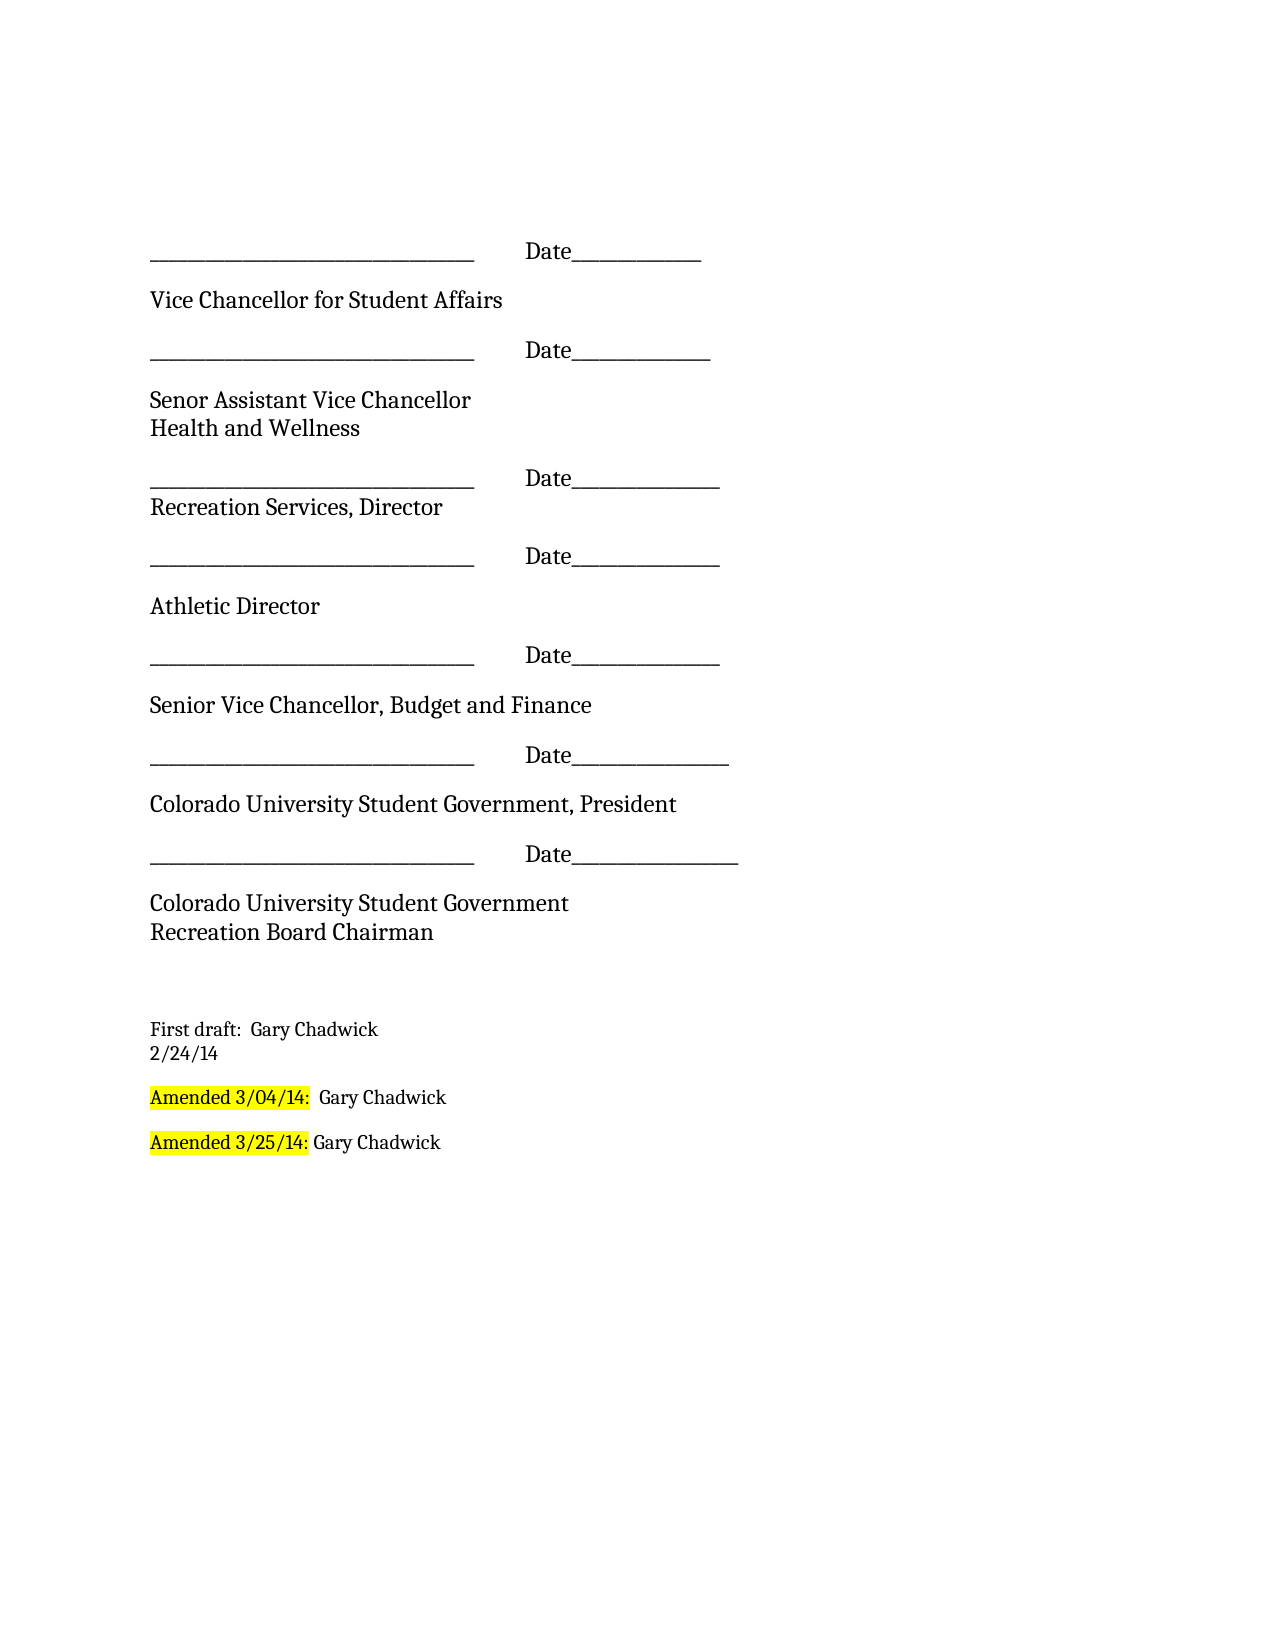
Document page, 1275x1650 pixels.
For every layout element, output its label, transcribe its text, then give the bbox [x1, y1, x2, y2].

text ___________________________________ Date________________ [150, 641, 1125, 670]
text ___________________________________ Date_______________ [150, 336, 1125, 365]
text ___________________________________ Date_________________ [150, 741, 1125, 769]
text ___________________________________ Date______________ [150, 237, 1125, 266]
text Senior Vice Chancellor, Budget and Finance [150, 691, 1125, 720]
text Colorado University Student Government Recreation Board Chairman [150, 889, 1125, 947]
text ___________________________________ Date________________ [150, 542, 1125, 571]
text Amended 3/25/14: Gary Chadwick [309, 1131, 1125, 1155]
text ___________________________________ Date________________ Recreation Services, Director [150, 464, 1125, 521]
text Colorado University Student Government, President [150, 790, 1125, 819]
text ___________________________________ Date__________________ [150, 840, 1125, 868]
text Vice Chancellor for Student Affairs [150, 286, 1125, 315]
text First draft: Gary Chadwick 2/24/14 [150, 1017, 1125, 1065]
text Senor Assistant Vice Chancellor Health and Wellness [150, 386, 1125, 443]
text Amended 3/04/14: Gary Chadwick [310, 1086, 1125, 1110]
text Athletic Director [150, 592, 1125, 621]
